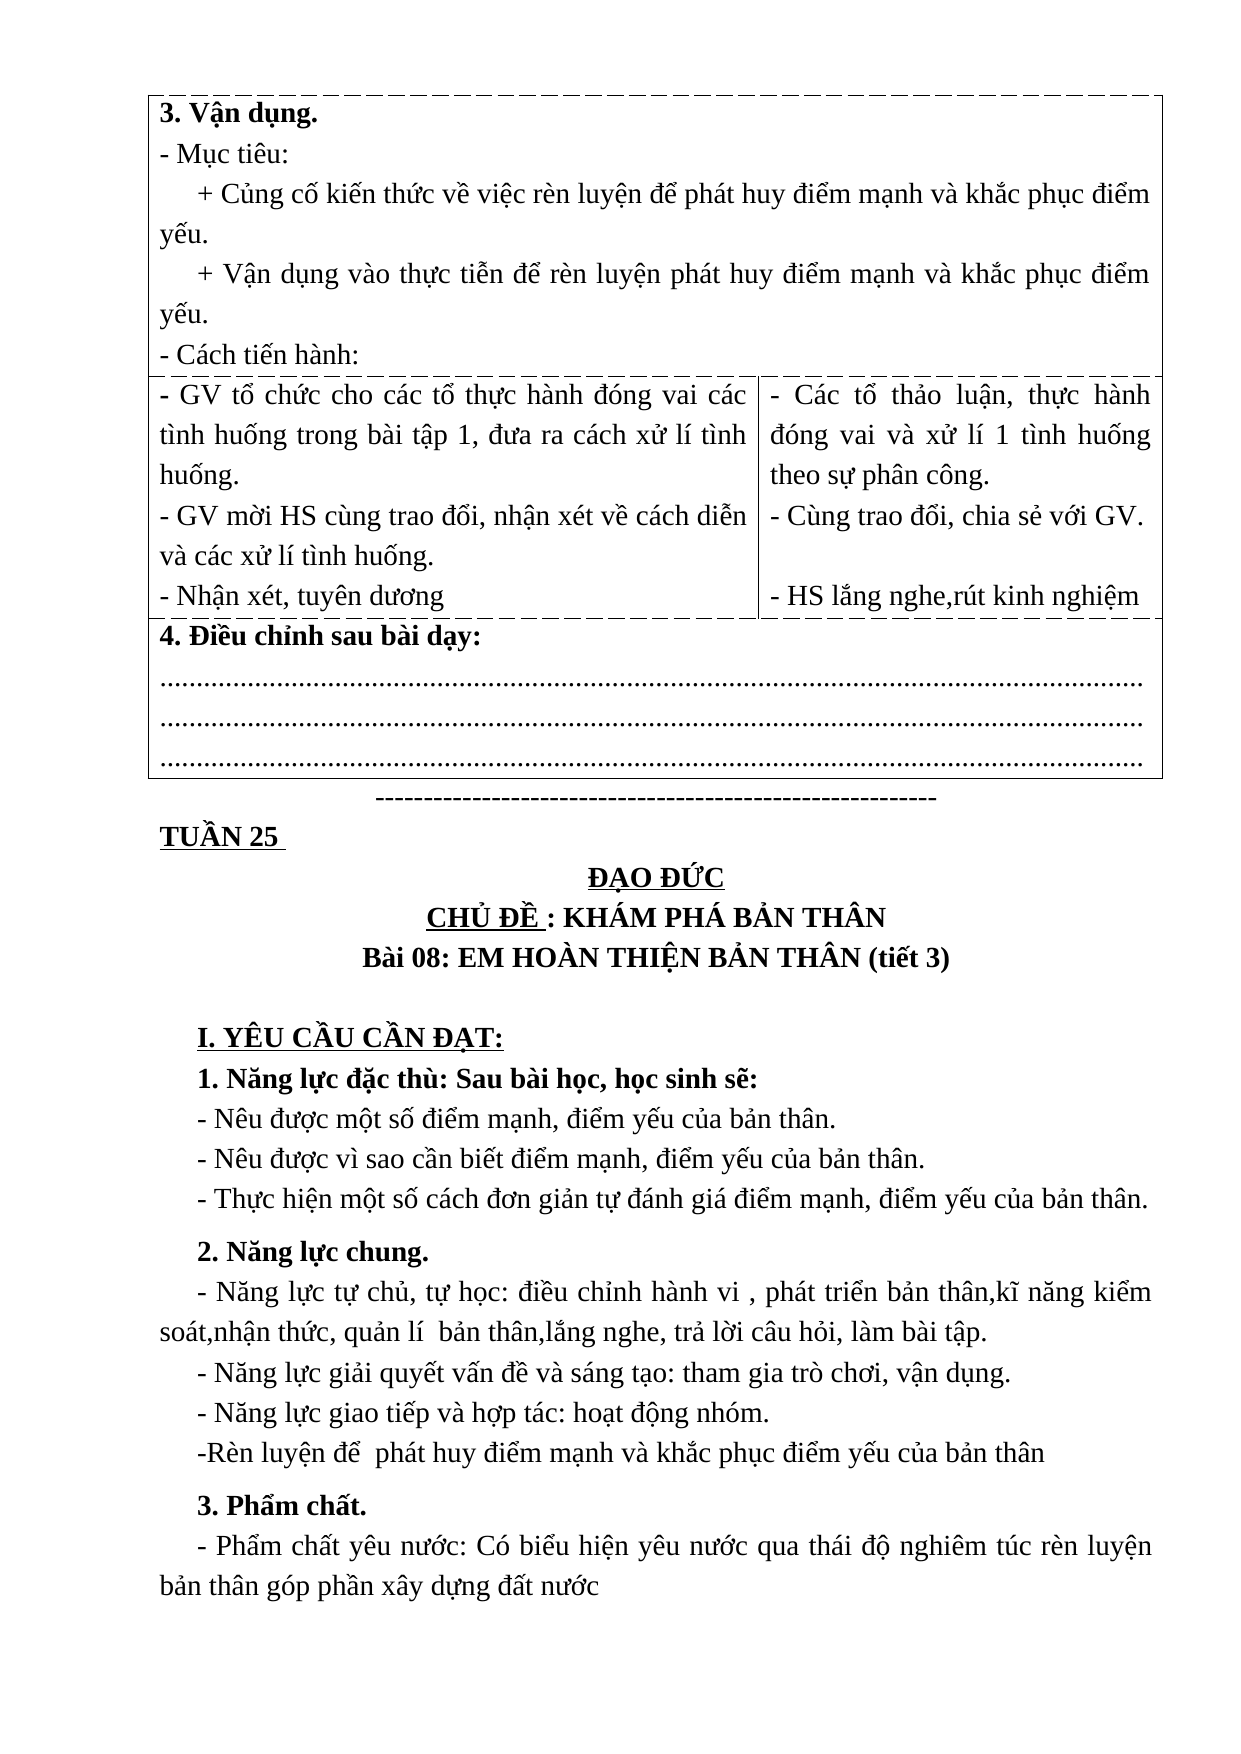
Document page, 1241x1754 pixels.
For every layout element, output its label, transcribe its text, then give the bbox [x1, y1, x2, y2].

text - Năng lực giải quyết vấn đề và sáng tạo: tham gia trò chơi, vận dụng. [159, 1355, 1153, 1388]
text 1. Năng lực đặc thù: Sau bài học, học sinh sẽ: [159, 1061, 1153, 1094]
text - Thực hiện một số cách đơn giản tự đánh giá điểm mạnh, điểm yếu của bản thân. [159, 1181, 1153, 1215]
text Bài 08: EM HOÀN THIỆN BẢN THÂN (tiết 3) [159, 940, 1153, 974]
text - Năng lực tự chủ, tự học: điều chỉnh hành vi , phát triển bản thân,kĩ năng kiểm soát,nhận thức, quản lí bản thân,lắng nghe, trả lời câu hỏi, làm bài tập. [159, 1274, 1153, 1348]
table_cell - Các tổ thảo luận, thực hành đóng vai và xử lí 1 tình huống theo sự phân công. - Cùng trao đổi, chia sẻ với GV. - HS lắng nghe,rút kinh nghiệm [759, 376, 1162, 617]
text -Rèn luyện để phát huy điểm mạnh và khắc phục điểm yếu của bản thân [159, 1435, 1153, 1469]
text I. YÊU CẦU CẦN ĐẠT: [159, 1021, 1153, 1054]
table_cell 4. Điều chỉnh sau bài dạy: ....................................................................................................................................... ....................................................................................................................................... ....................................................................................................................................... [149, 618, 1162, 778]
text ĐẠO ĐỨC [159, 860, 1153, 893]
table_cell 3. Vận dụng. - Mục tiêu: + Củng cố kiến thức về việc rèn luyện để phát huy điểm mạnh và khắc phục điểm yếu. + Vận dụng vào thực tiễn để rèn luyện phát huy điểm mạnh và khắc phục điểm yếu. - Cách tiến hành: [149, 95, 1162, 376]
text - Nêu được vì sao cần biết điểm mạnh, điểm yếu của bản thân. [159, 1141, 1153, 1175]
text CHỦ ĐỀ : KHÁM PHÁ BẢN THÂN [159, 900, 1153, 933]
text 3. Phẩm chất. [159, 1488, 1153, 1521]
text ---------------------------------------------------------- [159, 779, 1153, 813]
text - Phẩm chất yêu nước: Có biểu hiện yêu nước qua thái độ nghiêm túc rèn luyện bản thân góp phần xây dựng đất nước [159, 1528, 1153, 1602]
text - Nêu được một số điểm mạnh, điểm yếu của bản thân. [159, 1101, 1153, 1134]
text - Năng lực giao tiếp và hợp tác: hoạt động nhóm. [159, 1395, 1153, 1428]
table_cell - GV tổ chức cho các tổ thực hành đóng vai các tình huống trong bài tập 1, đưa ra cách xử lí tình huống. - GV mời HS cùng trao đổi, nhận xét về cách diễn và các xử lí tình huống. - Nhận xét, tuyên dương [149, 376, 758, 617]
text TUẦN 25 [159, 819, 1153, 853]
text 2. Năng lực chung. [159, 1234, 1153, 1268]
